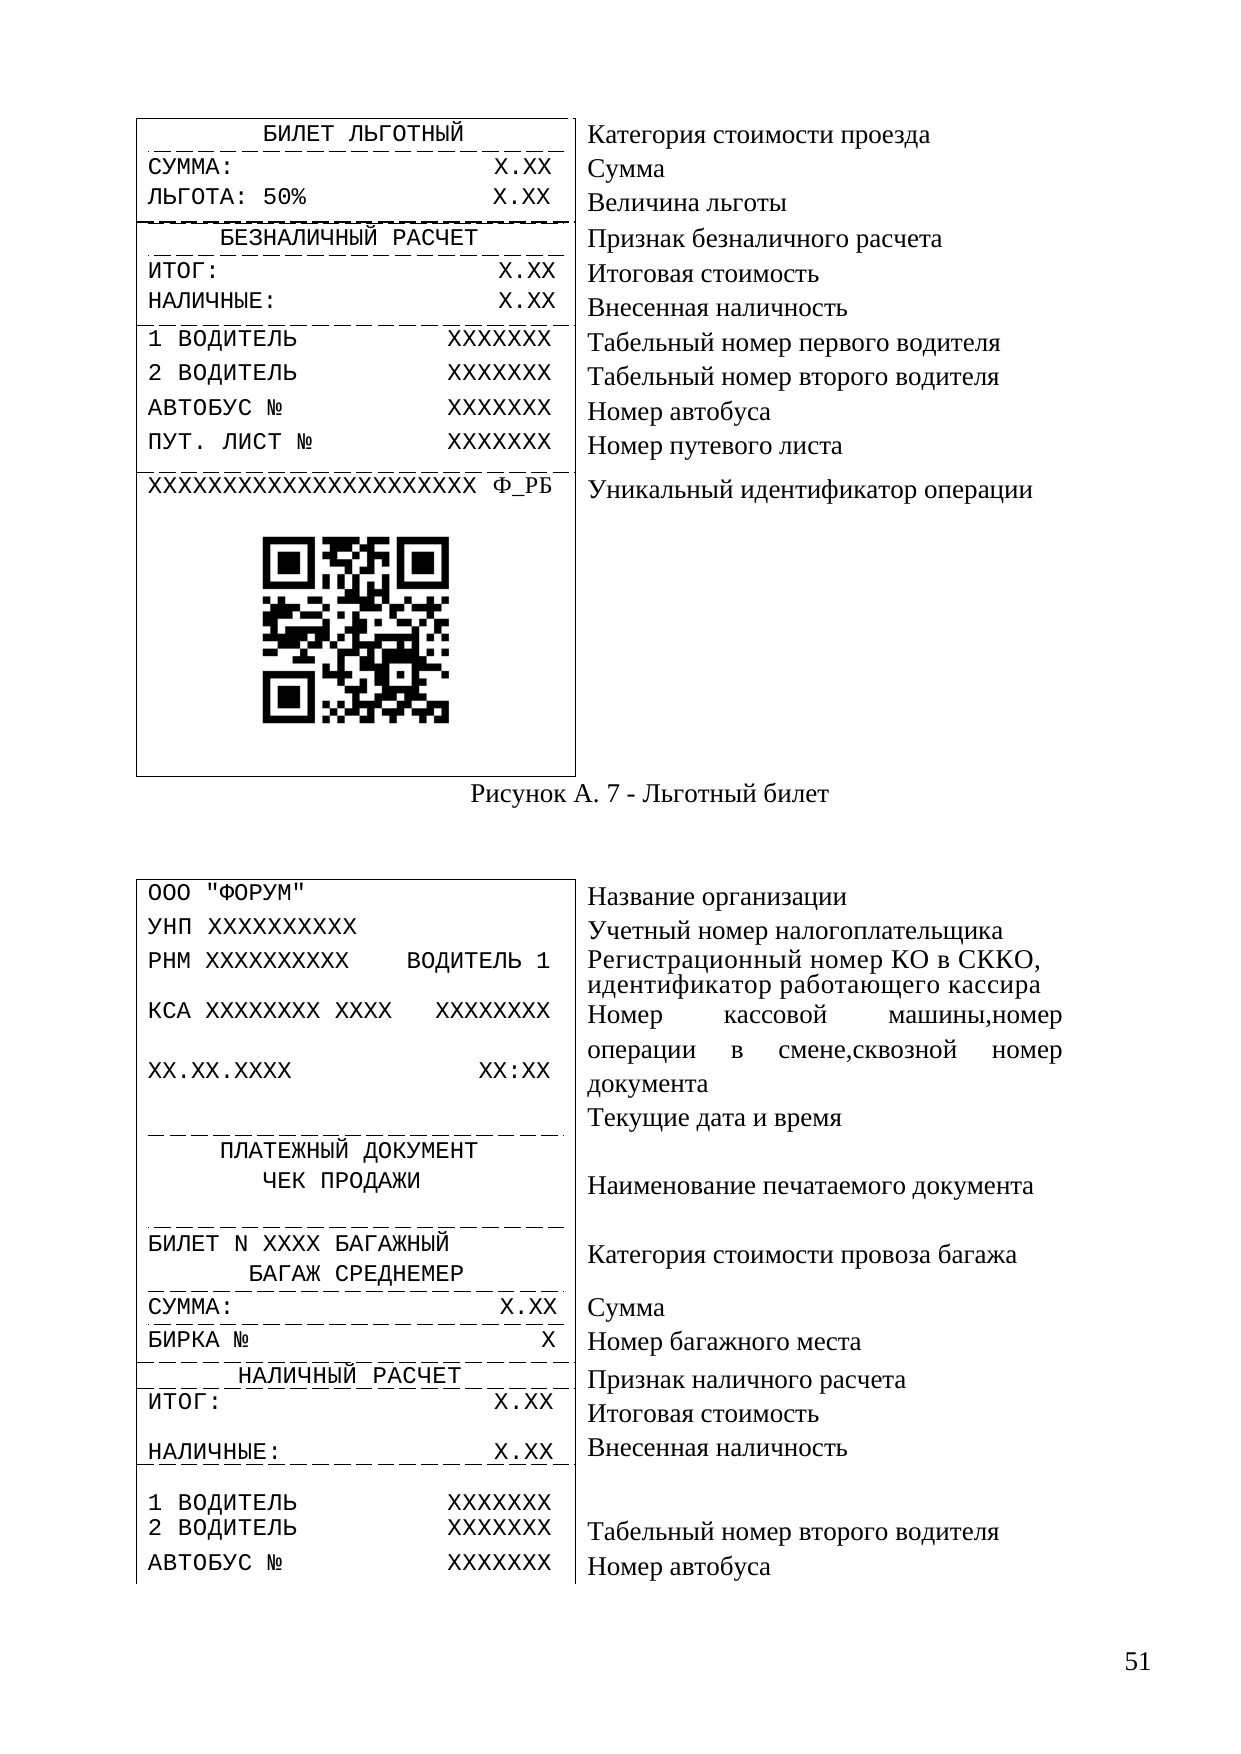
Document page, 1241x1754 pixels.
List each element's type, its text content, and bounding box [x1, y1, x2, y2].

table_cell ПУТ. ЛИСТ № ХХХХХХХ [137, 429, 575, 472]
table_cell 2 ВОДИТЕЛЬ ХХХХХХХ [137, 1515, 575, 1550]
table_cell Сумма Номер багажного места [576, 1291, 1074, 1362]
table_cell АВТОБУС № ХХХХХХХ [137, 395, 575, 429]
table_cell Номер путевого листа [576, 429, 1074, 472]
table_cell Регистрационный номер КО в СККО, идентификатор работающего кассира [576, 949, 1074, 998]
table_cell Табельный номер первого водителя [576, 325, 1074, 360]
table_cell КСА ХХХХХХХХ ХХХХ ХХХХХХХХ ХХ.ХХ.ХХХХ ХХ:ХХ [137, 999, 575, 1135]
table_cell БИЛЕТ ЛЬГОТНЫЙ СУММА: Х.ХХ ЛЬГОТА: 50% Х.ХХ [137, 118, 575, 221]
table_cell Табельный номер второго водителя [576, 1515, 1074, 1550]
table_cell БЕЗНАЛИЧНЫЙ РАСЧЕТ ИТОГ: Х.ХХ НАЛИЧНЫЕ: Х.ХХ [137, 221, 575, 325]
table_cell 1 ВОДИТЕЛЬ ХХХХХХХ [137, 325, 575, 360]
table_cell Номер автобуса [576, 1550, 1074, 1584]
table_cell Категория стоимости проезда Сумма Величина льготы [576, 118, 1074, 221]
table_cell 1 ВОДИТЕЛЬ ХХХХХХХ [137, 1464, 575, 1515]
table_cell РНМ ХХХХХХХХХХ ВОДИТЕЛЬ 1 [137, 949, 575, 998]
table_cell Номер автобуса [576, 395, 1074, 429]
table_header Название организации [576, 879, 1074, 914]
picture [258, 532, 454, 727]
table_header ООО ″ФОРУМ″ [137, 880, 575, 914]
table_cell Учетный номер налогоплательщика [576, 914, 1074, 948]
table_cell Наименование печатаемого документа Категория стоимости провоза багажа [576, 1135, 1074, 1291]
table_cell НАЛИЧНЫЙ РАСЧЕТ [137, 1362, 575, 1388]
table_cell УНП ХХХХХХХХХХ [137, 914, 575, 948]
table_cell Признак наличного расчета Итоговая стоимость Внесенная наличность [576, 1362, 1074, 1515]
table_cell 2 ВОДИТЕЛЬ ХХХХХХХ [137, 360, 575, 395]
text Рисунок А. 7 - Льготный билет [148, 777, 1152, 808]
table_cell ИТОГ: Х.ХХ НАЛИЧНЫЕ: Х.ХХ [137, 1388, 575, 1464]
table_cell Табельный номер второго водителя [576, 360, 1074, 395]
table_cell ХХХХХХХХХХХХХХХХХХХХХХ Ф_РБ [137, 472, 575, 776]
table_cell СУММА: Х.ХХ БИРКА № Х [137, 1291, 575, 1362]
table_cell АВТОБУС № ХХХХХХХ [137, 1550, 575, 1584]
table_cell ПЛАТЕЖНЫЙ ДОКУМЕНТ ЧЕК ПРОДАЖИ БИЛЕТ N XXXX БАГАЖНЫЙ БАГАЖ СРЕДНЕМЕР [137, 1135, 575, 1291]
table_cell Признак безналичного расчета Итоговая стоимость Внесенная наличность [576, 221, 1074, 325]
table_cell Уникальный идентификатор операции [576, 472, 1074, 776]
table_cell Номер кассовой машины,номер операции в смене,сквозной номер документа Текущие дата и время [576, 999, 1074, 1135]
